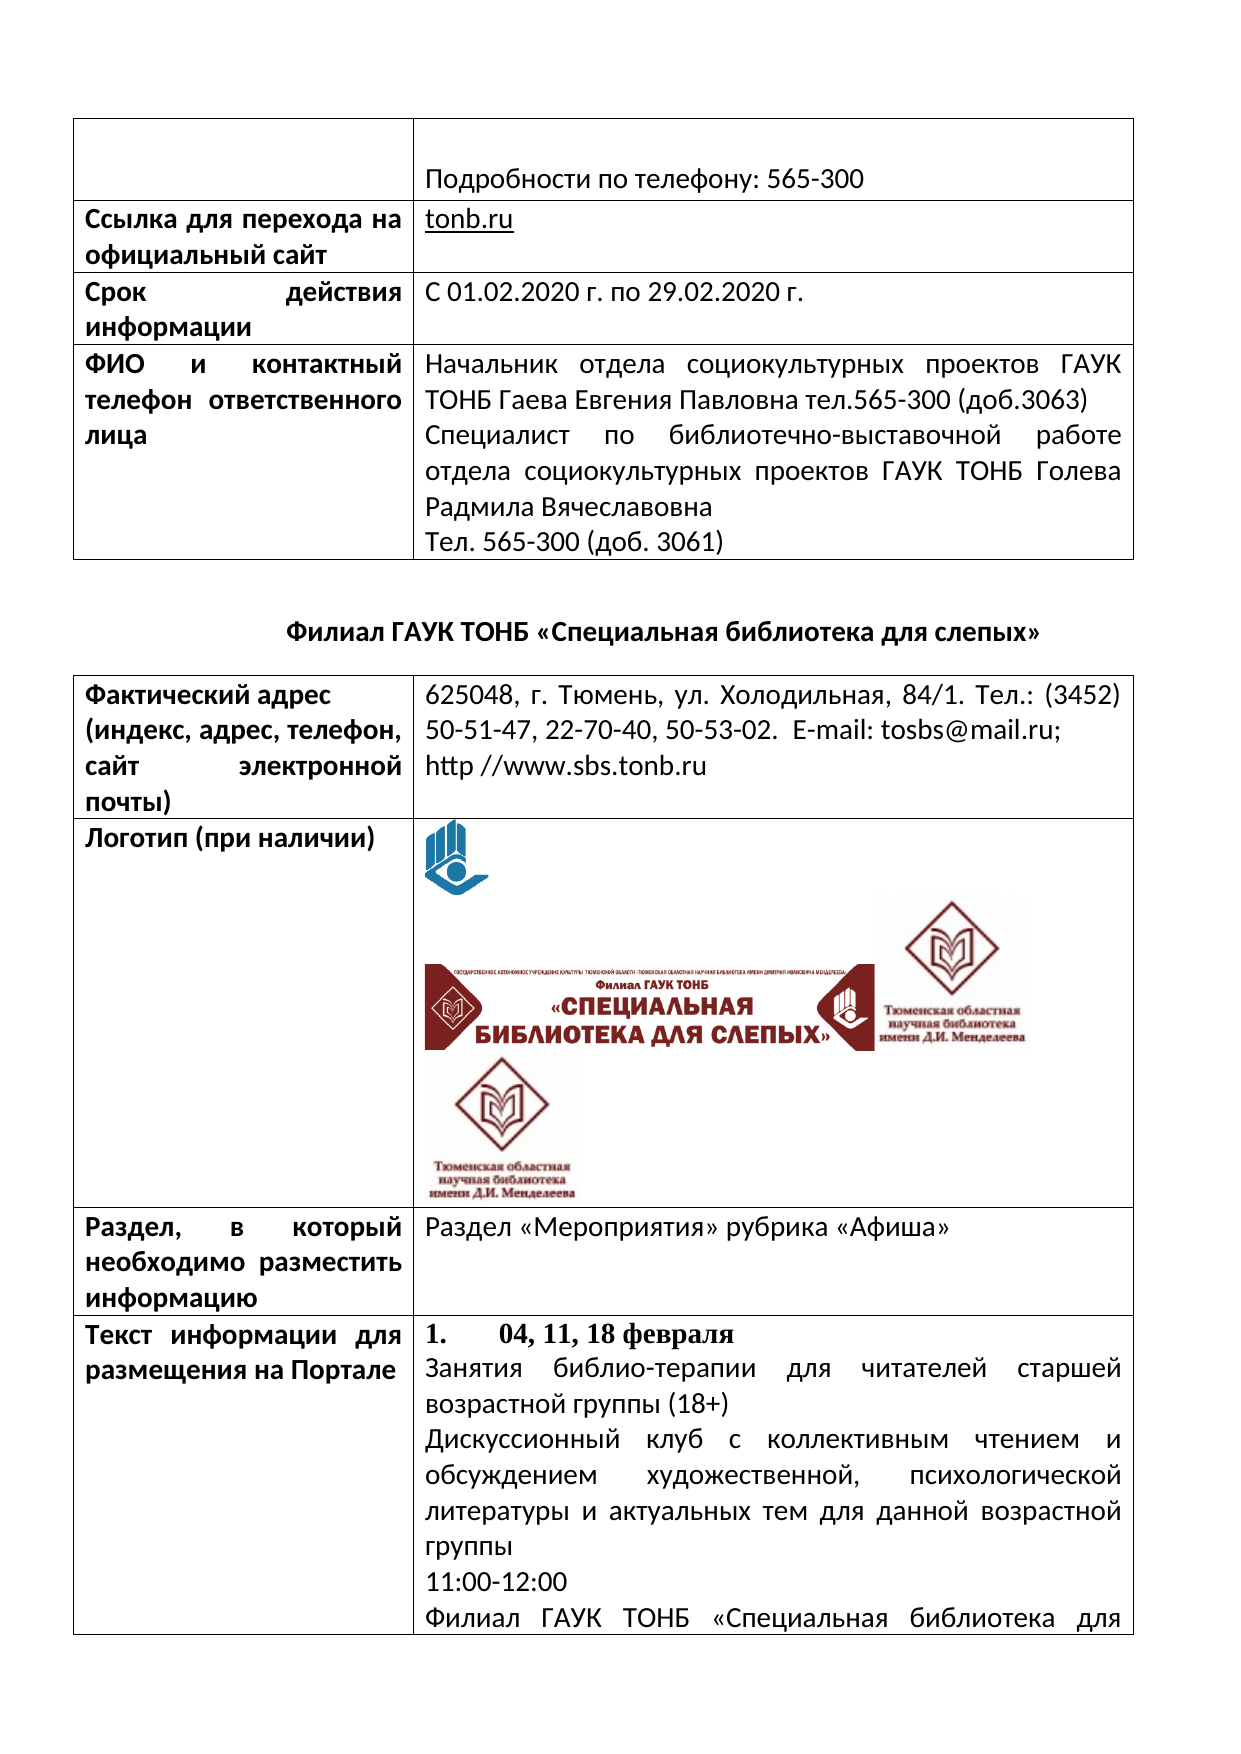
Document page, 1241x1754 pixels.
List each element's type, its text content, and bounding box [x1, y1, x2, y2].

table_cell С 01.02.2020 г. по 29.02.2020 г. [414, 273, 1133, 344]
table_cell Ссылка для перехода на официальный сайт [74, 201, 413, 272]
table_cell Срок действия информации [74, 273, 413, 344]
table_header 625048, г. Тюмень, ул. Холодильная, 84/1. Тел.: (3452) 50-51-47, 22-70-40, 50-53-02. E-mail: tosbs@mail.ru; http //www.sbs.tonb.ru [414, 676, 1133, 818]
table_cell Начальник отдела социокультурных проектов ГАУК ТОНБ Гаева Евгения Павловна тел.565-300 (доб.3063) Специалист по библиотечно-выставочной работе отдела социокультурных проектов ГАУК ТОНБ Голева Радмила Вячеславовна Тел. 565-300 (доб. 3061) [414, 345, 1133, 559]
table_cell tonb.ru [414, 201, 1133, 272]
picture [424, 894, 1031, 1207]
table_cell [414, 1316, 1133, 1634]
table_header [74, 119, 413, 199]
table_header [414, 119, 1133, 199]
table_cell Раздел «Мероприятия» рубрика «Афиша» [414, 1208, 1133, 1315]
table_cell ФИО и контактный телефон ответственного лица [74, 345, 413, 559]
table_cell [74, 1316, 413, 1634]
table_header Фактический адрес (индекс, адрес, телефон, сайт электронной почты) [74, 676, 413, 818]
table_cell [414, 819, 1133, 1207]
table_cell Логотип (при наличии) [74, 819, 413, 1207]
text Филиал ГАУК ТОНБ «Специальная библиотека для слепых» [177, 613, 1152, 649]
picture [424, 819, 489, 895]
table_cell Раздел, в который необходимо разместить информацию [74, 1208, 413, 1315]
